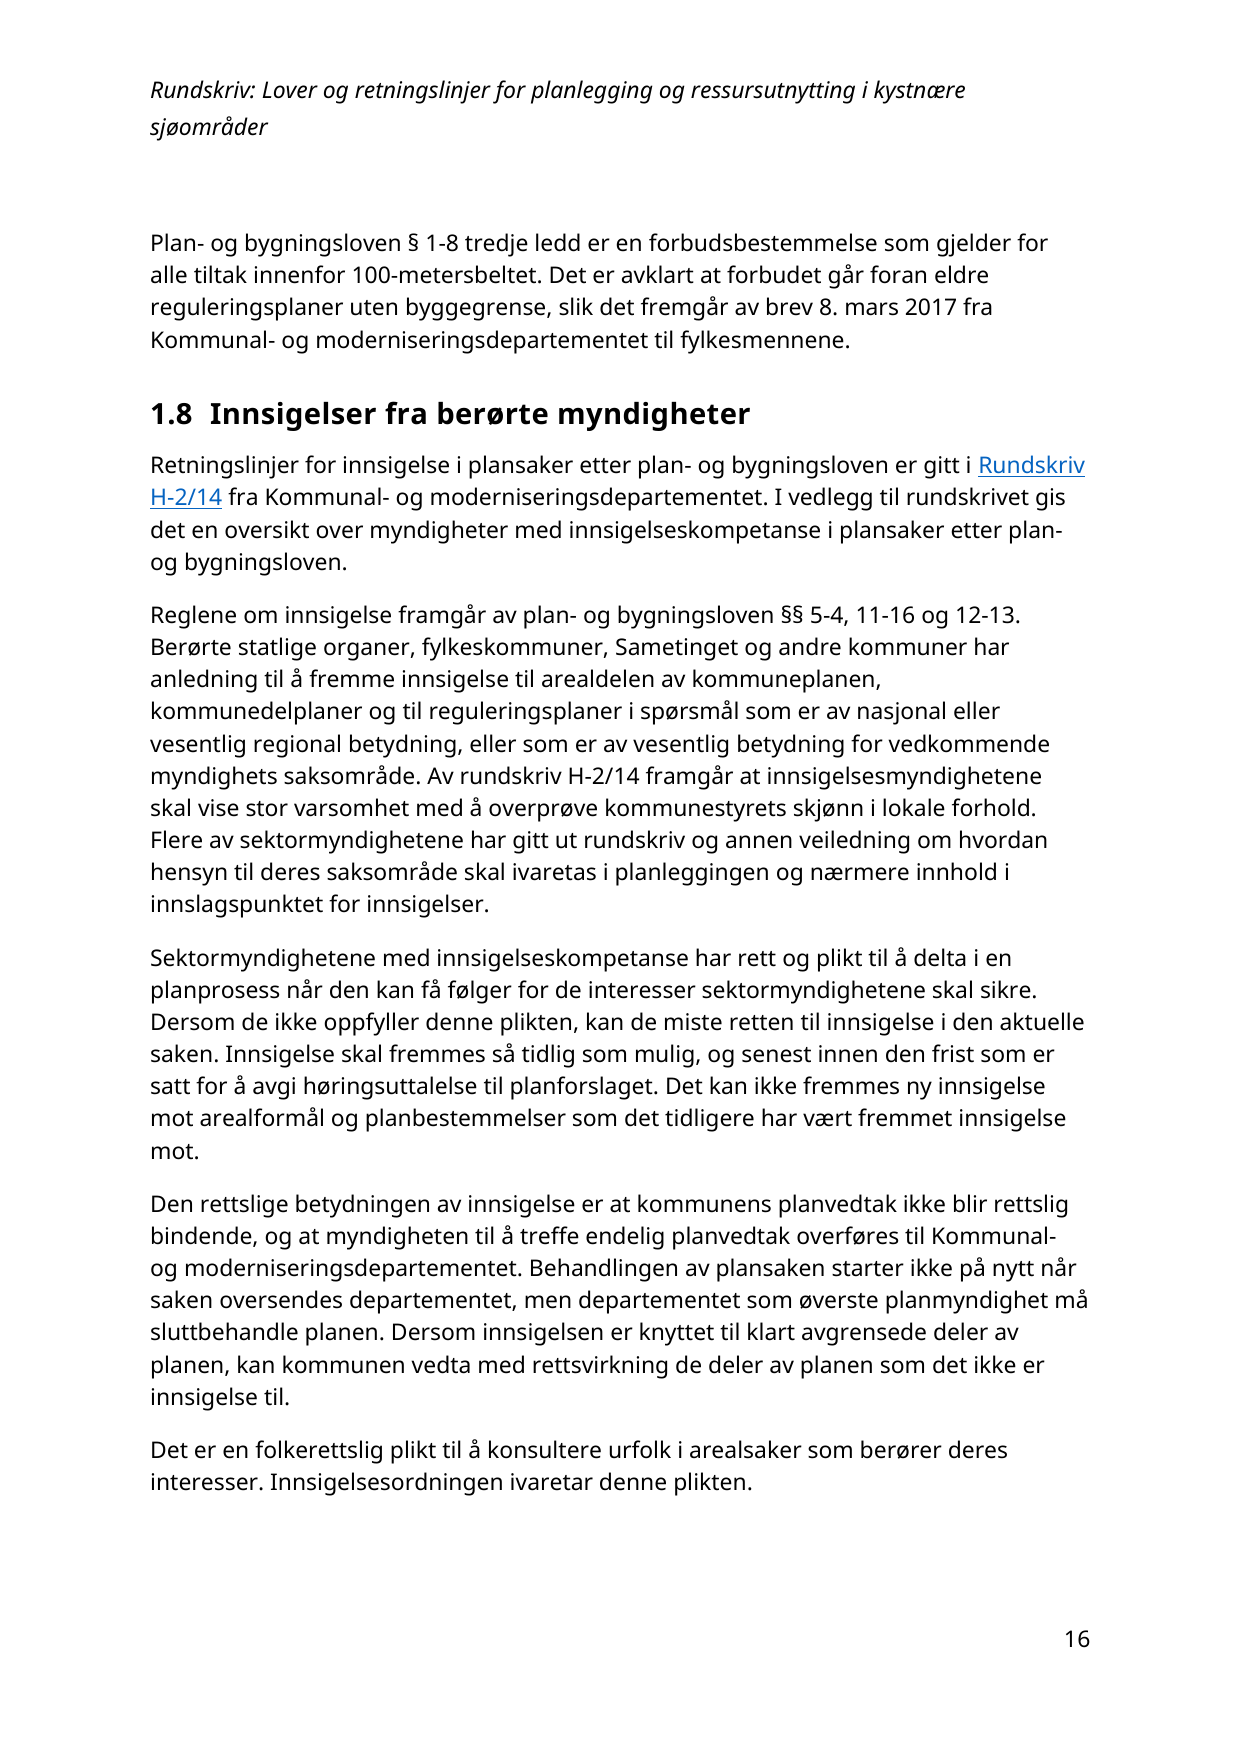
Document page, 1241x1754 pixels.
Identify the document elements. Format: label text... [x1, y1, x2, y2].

text Reglene om innsigelse framgår av plan- og bygningsloven §§ 5-4, 11-16 og 12-13. Berørte statlige organer, fylkeskommuner, Sametinget og andre kommuner har anledning til å fremme innsigelse til arealdelen av kommuneplanen, kommunedelplaner og til reguleringsplaner i spørsmål som er av nasjonal eller vesentlig regional betydning, eller som er av vesentlig betydning for vedkommende myndighets saksområde. Av rundskriv H-2/14 framgår at innsigelsesmyndighetene skal vise stor varsomhet med å overprøve kommunestyrets skjønn i lokale forhold. Flere av sektormyndighetene har gitt ut rundskriv og annen veiledning om hvordan hensyn til deres saksområde skal ivaretas i planleggingen og nærmere innhold i innslagspunktet for innsigelser. [150, 599, 1090, 920]
text Det er en folkerettslig plikt til å konsultere urfolk i arealsaker som berører deres interesser. Innsigelsesordningen ivaretar denne plikten. [150, 1434, 1090, 1497]
text Sektormyndighetene med innsigelseskompetanse har rett og plikt til å delta i en planprosess når den kan få følger for de interesser sektormyndighetene skal sikre. Dersom de ikke oppfyller denne plikten, kan de miste retten til innsigelse i den aktuelle saken. Innsigelse skal fremmes så tidlig som mulig, og senest innen den frist som er satt for å avgi høringsuttalelse til planforslaget. Det kan ikke fremmes ny innsigelse mot arealformål og planbestemmelser som det tidligere har vært fremmet innsigelse mot. [150, 941, 1090, 1166]
text Den rettslige betydningen av innsigelse er at kommunens planvedtak ikke blir rettslig bindende, og at myndigheten til å treffe endelig planvedtak overføres til Kommunal- og moderniseringsdepartementet. Behandlingen av plansaken starter ikke på nytt når saken oversendes departementet, men departementet som øverste planmyndighet må sluttbehandle planen. Dersom innsigelsen er knyttet til klart avgrensede deler av planen, kan kommunen vedta med rettsvirkning de deler av planen som det ikke er innsigelse til. [150, 1188, 1090, 1412]
subtitle Innsigelser fra berørte myndigheter [150, 393, 1090, 433]
text Plan- og bygningsloven § 1-8 tredje ledd er en forbudsbestemmelse som gjelder for alle tiltak innenfor 100-metersbeltet. Det er avklart at forbudet går foran eldre reguleringsplaner uten byggegrense, slik det fremgår av brev 8. mars 2017 fra Kommunal- og moderniseringsdepartementet til fylkesmennene. [150, 227, 1090, 355]
text Retningslinjer for innsigelse i plansaker etter plan- og bygningsloven er gitt i Rundskriv H-2/14 fra Kommunal- og moderniseringsdepartementet. I vedlegg til rundskrivet gis det en oversikt over myndigheter med innsigelseskompetanse i plansaker etter plan- og bygningsloven. [150, 449, 1090, 577]
